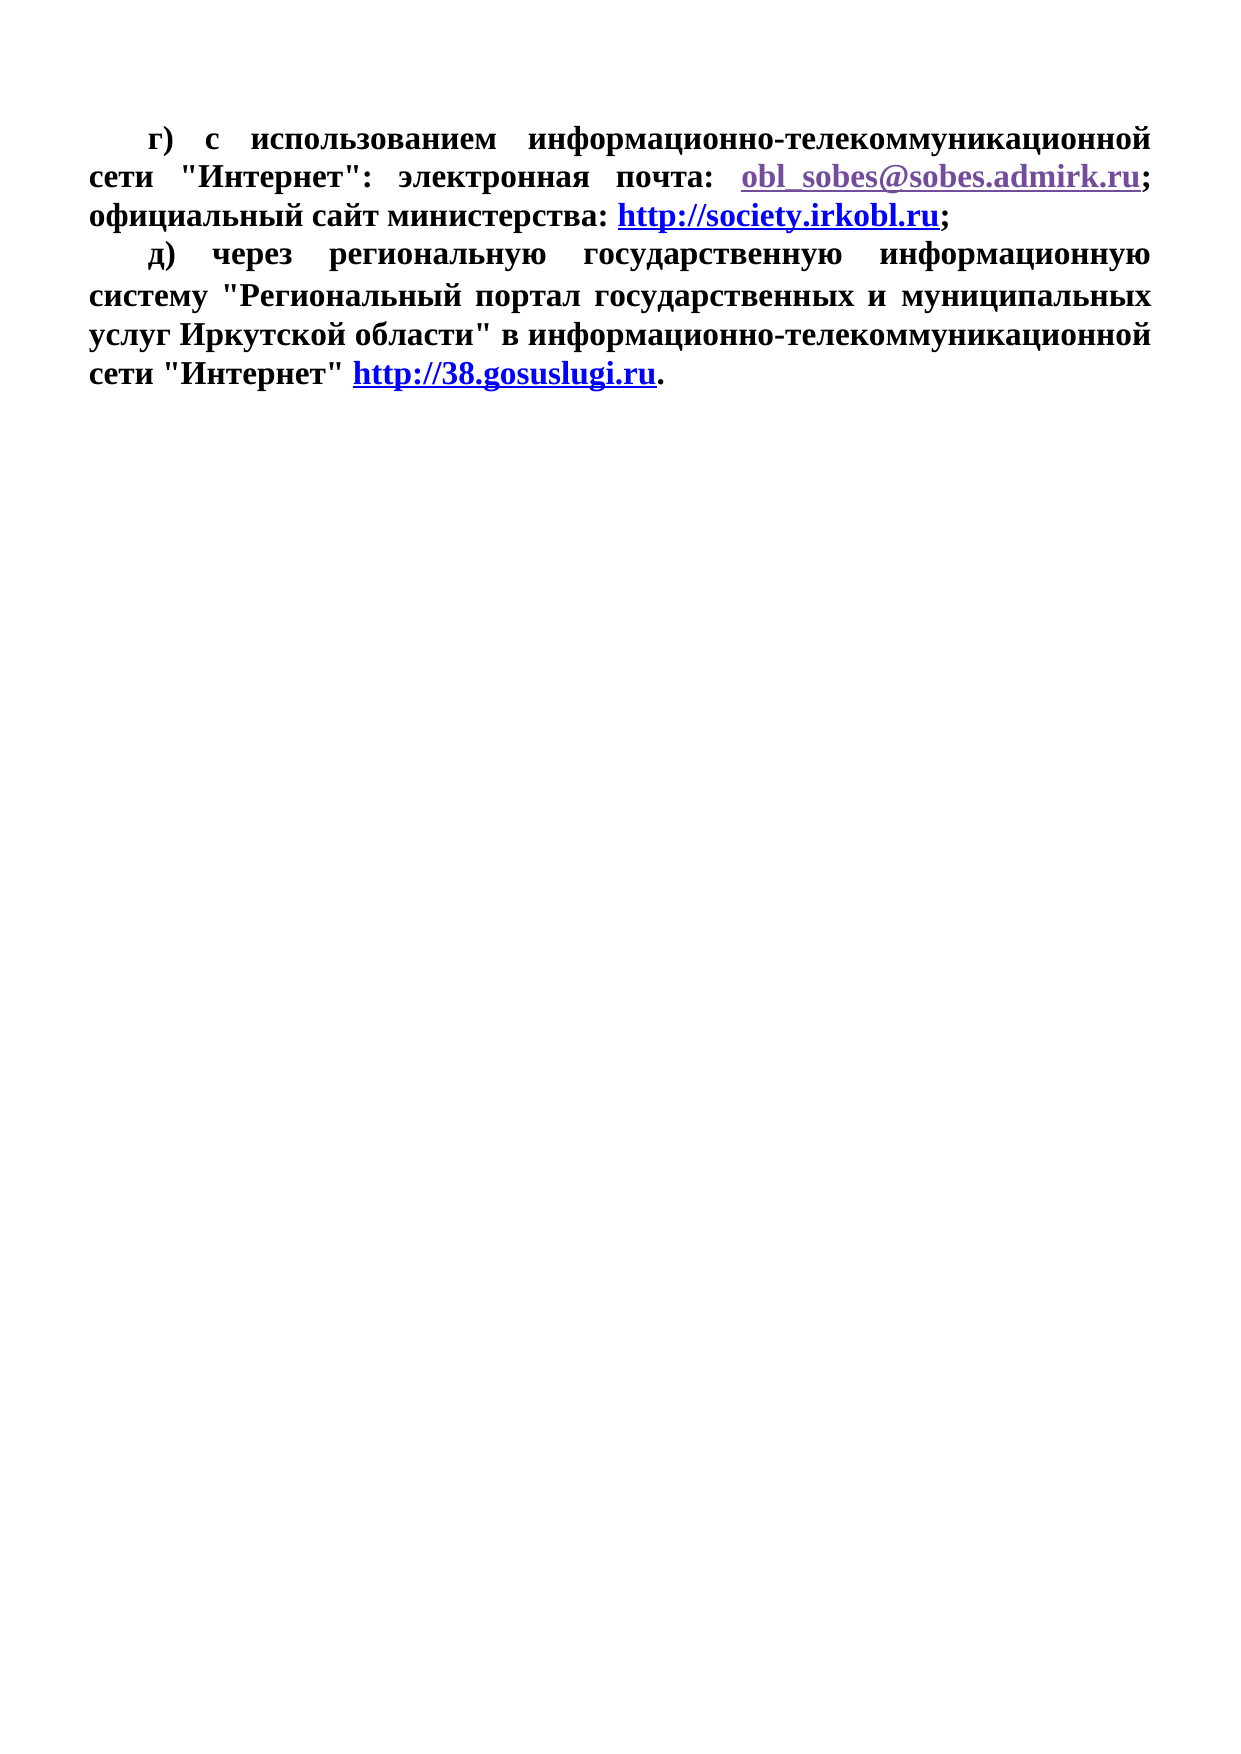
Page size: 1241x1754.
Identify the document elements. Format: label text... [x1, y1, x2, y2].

text г) с использованием информационно-телекоммуникационной сети "Интернет": электронная почта: obl_sobes@sobes.admirk.ru; официальный сайт министерства: http://society.irkobl.ru; [89, 118, 1152, 233]
text д) через региональную государственную информационную систему "Региональный портал государственных и муниципальных услуг Иркутской области" в информационно-телекоммуникационной сети "Интернет" http://38.gosuslugi.ru. [89, 233, 1152, 391]
